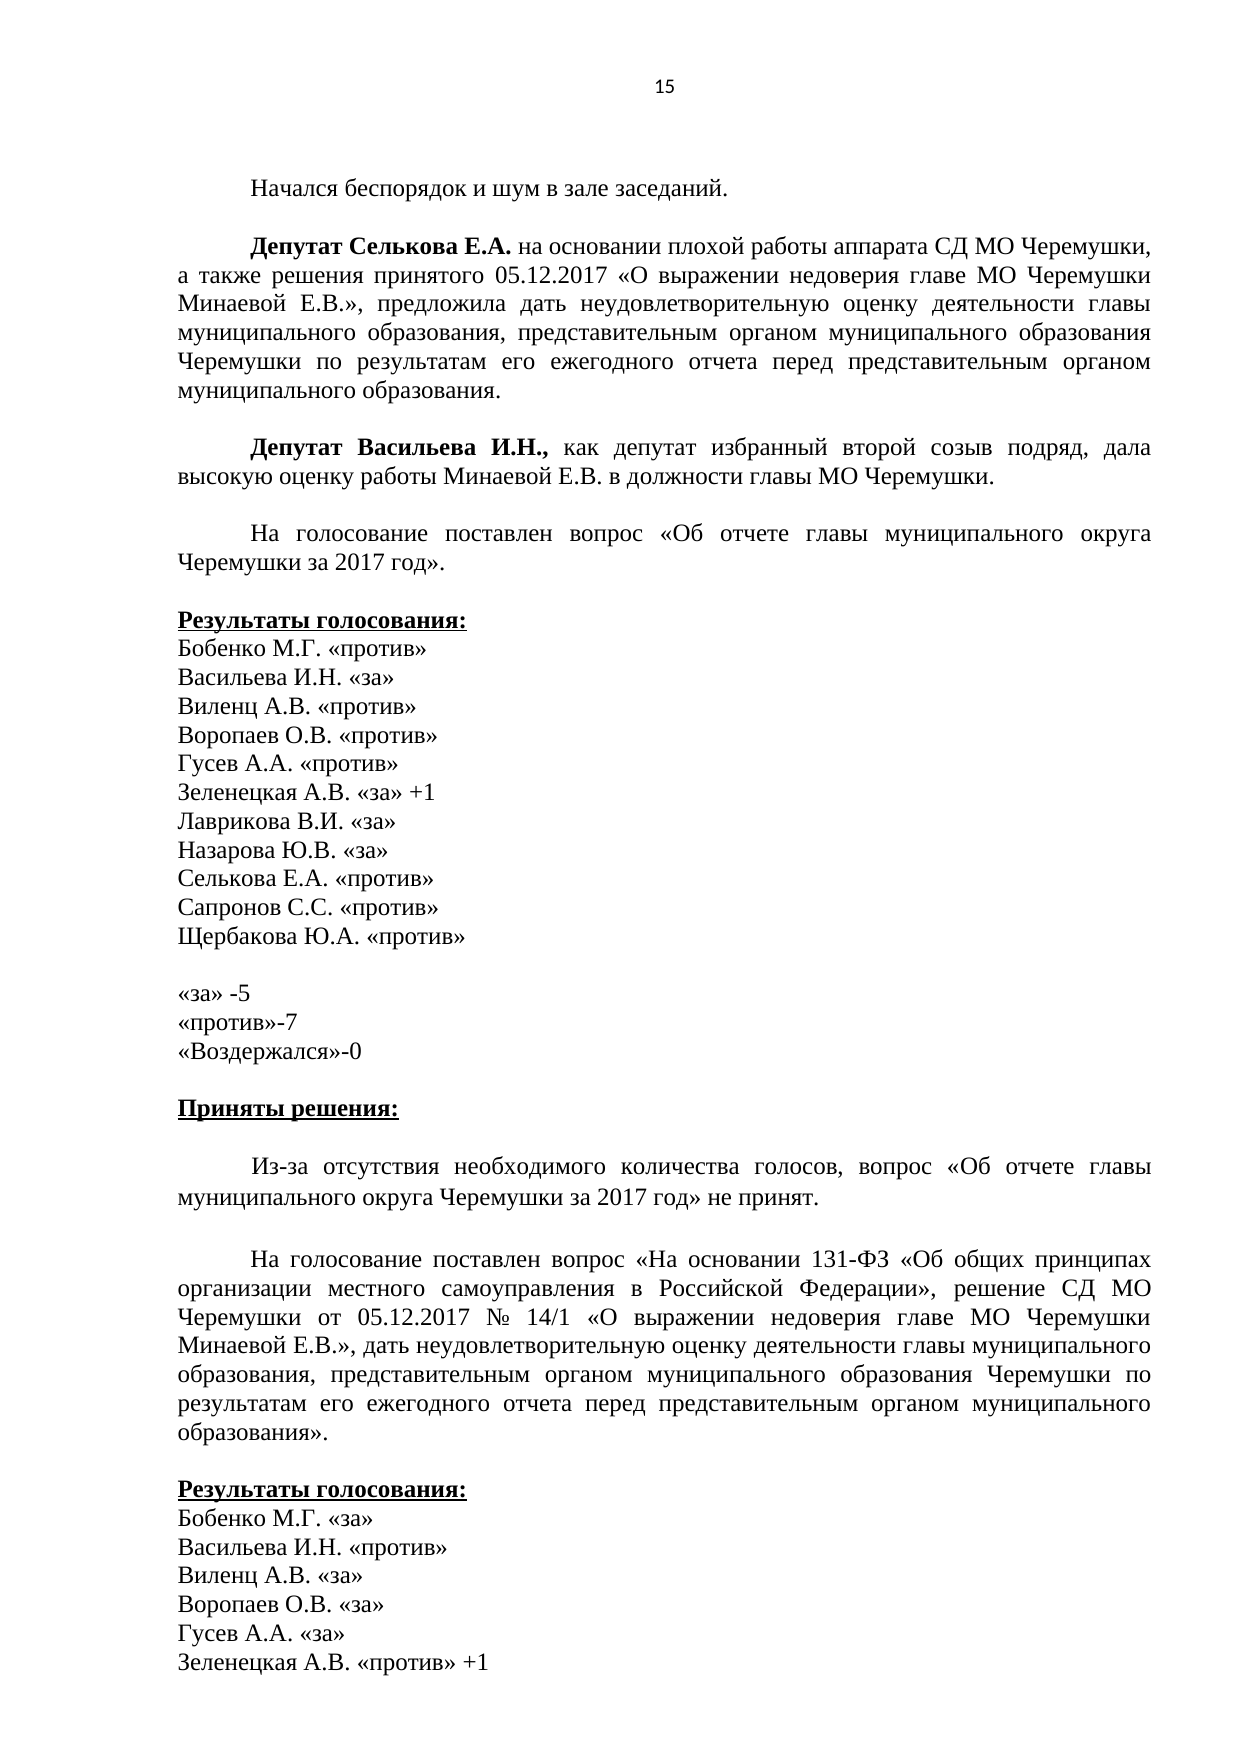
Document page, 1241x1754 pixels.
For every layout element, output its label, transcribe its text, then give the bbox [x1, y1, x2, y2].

text На голосование поставлен вопрос «Об отчете главы муниципального округа Черемушки за 2017 год». [177, 518, 1152, 576]
text Депутат Васильева И.Н., как депутат избранный второй созыв подряд, дала высокую оценку работы Минаевой Е.В. в должности главы МО Черемушки. [177, 432, 1152, 490]
text Гусев А.А. «против» [177, 748, 1152, 777]
text Воропаев О.В. «за» [177, 1589, 1152, 1618]
text Приняты решения: [177, 1093, 1152, 1122]
text Начался беспорядок и шум в зале заседаний. [177, 173, 1152, 202]
text «за» -5 [177, 978, 1152, 1007]
text На голосование поставлен вопрос «На основании 131-ФЗ «Об общих принципах организации местного самоуправления в Российской Федерации», решение СД МО Черемушки от 05.12.2017 № 14/1 «О выражении недоверия главе МО Черемушки Минаевой Е.В.», дать неудовлетворительную оценку деятельности главы муниципального образования, представительным органом муниципального образования Черемушки по результатам его ежегодного отчета перед представительным органом муниципального образования». [177, 1244, 1152, 1445]
text «Воздержался»-0 [177, 1036, 1152, 1065]
text Лаврикова В.И. «за» [177, 806, 1152, 835]
text Результаты голосования: [177, 1474, 1152, 1503]
text Зеленецкая А.В. «против» +1 [177, 1647, 1152, 1675]
text Селькова Е.А. «против» [177, 863, 1152, 892]
text Воропаев О.В. «против» [177, 720, 1152, 748]
text Бобенко М.Г. «против» [177, 633, 1152, 662]
text Бобенко М.Г. «за» [177, 1503, 1152, 1532]
text Зеленецкая А.В. «за» +1 [177, 777, 1152, 806]
text «против»-7 [177, 1007, 1152, 1036]
text Результаты голосования: [177, 605, 1152, 633]
text Щербакова Ю.А. «против» [177, 921, 1152, 950]
text Васильева И.Н. «за» [177, 662, 1152, 691]
text Гусев А.А. «за» [177, 1618, 1152, 1647]
text Виленц А.В. «против» [177, 691, 1152, 720]
text Сапронов С.С. «против» [177, 892, 1152, 921]
text Виленц А.В. «за» [177, 1560, 1152, 1589]
text Депутат Селькова Е.А. на основании плохой работы аппарата СД МО Черемушки, а также решения принятого 05.12.2017 «О выражении недоверия главе МО Черемушки Минаевой Е.В.», предложила дать неудовлетворительную оценку деятельности главы муниципального образования, представительным органом муниципального образования Черемушки по результатам его ежегодного отчета перед представительным органом муниципального образования. [177, 231, 1152, 403]
text Из-за отсутствия необходимого количества голосов, вопрос «Об отчете главы муниципального округа Черемушки за 2017 год» не принят. [177, 1151, 1152, 1211]
text Васильева И.Н. «против» [177, 1532, 1152, 1560]
text Назарова Ю.В. «за» [177, 835, 1152, 863]
